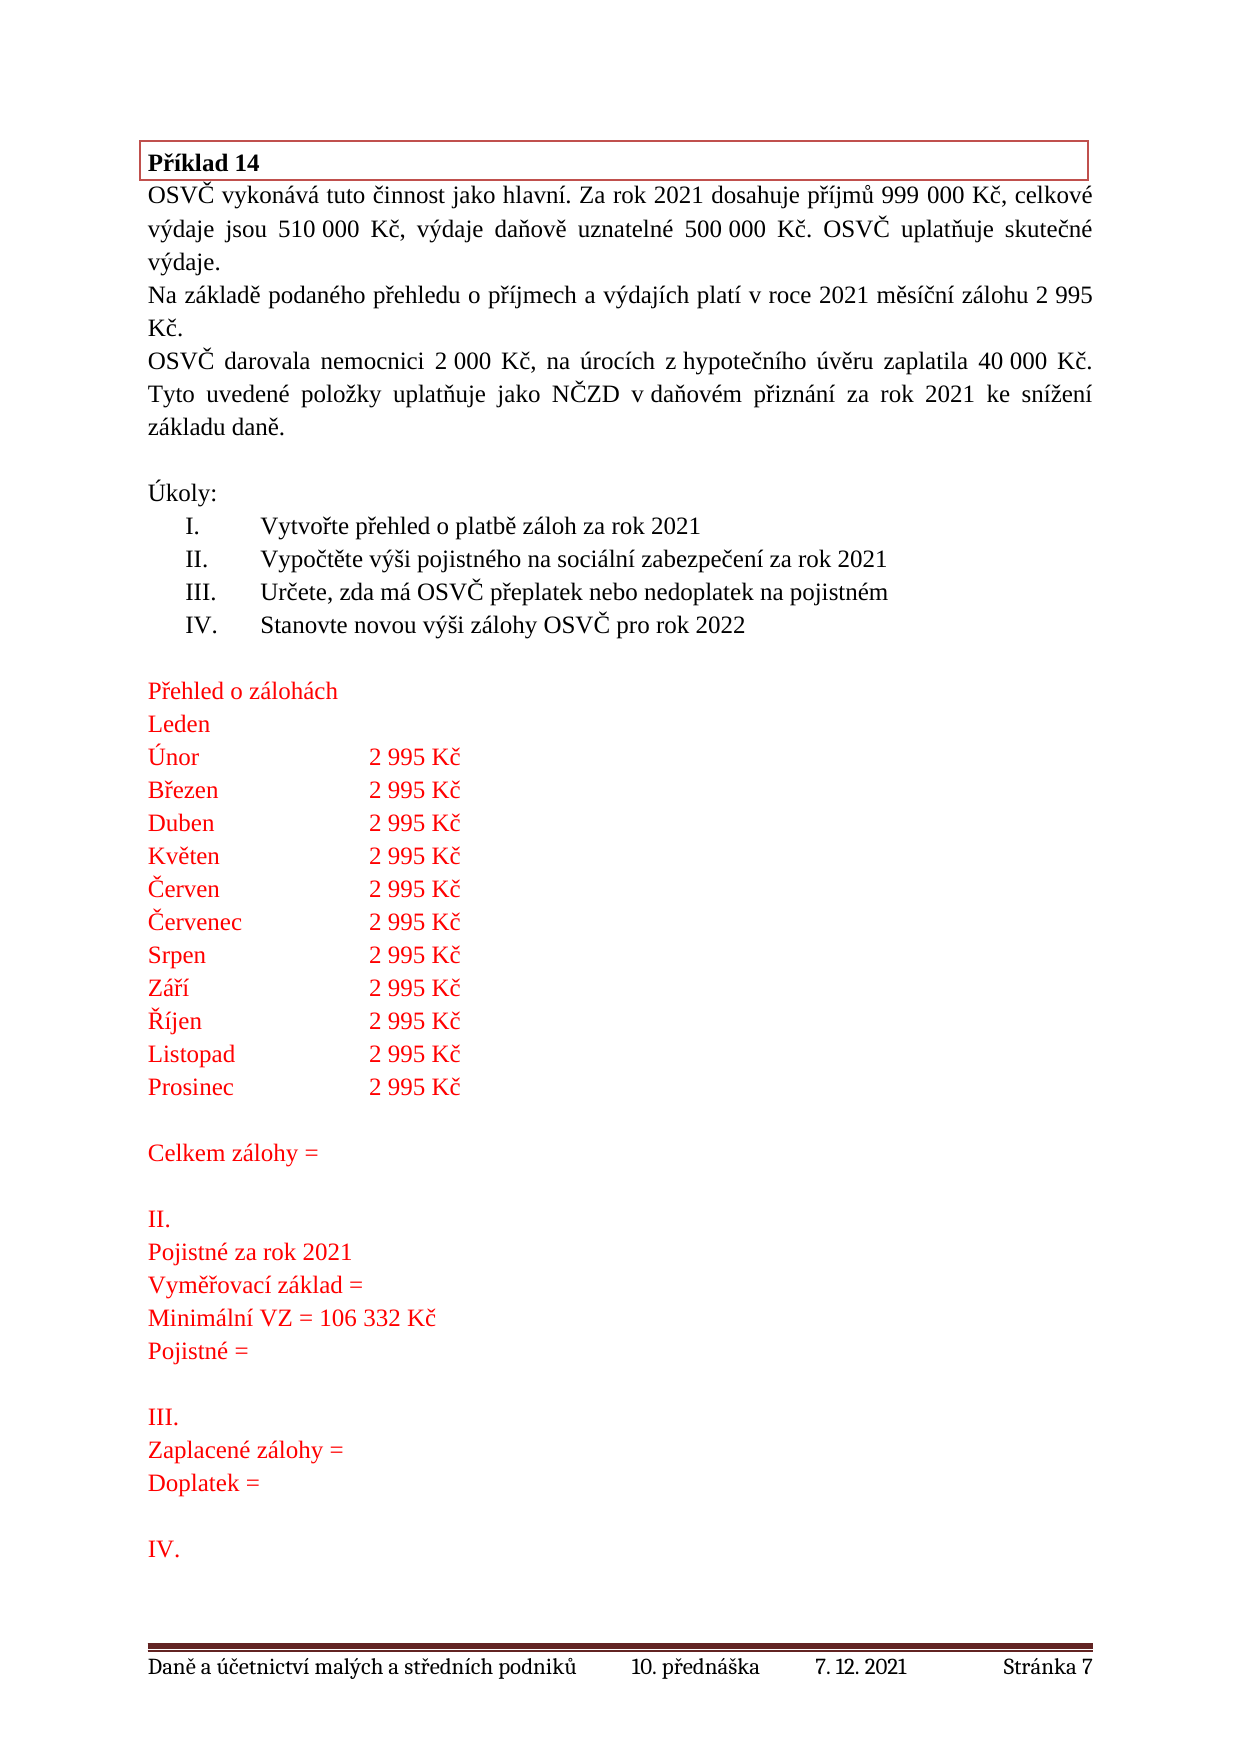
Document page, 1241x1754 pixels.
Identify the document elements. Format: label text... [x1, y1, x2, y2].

text OSVČ vykonává tuto činnost jako hlavní. Za rok 2021 dosahuje příjmů 999 000 Kč, celkové výdaje jsou 510 000 Kč, výdaje daňově uznatelné 500 000 Kč. OSVČ uplatňuje skutečné výdaje. [148, 181, 1093, 275]
text Přehled o zálohách [148, 676, 1093, 705]
list Stanovte novou výši zálohy OSVČ pro rok 2022 [185, 610, 1093, 639]
text Červenec 2 995 Kč [148, 907, 1093, 936]
text Příklad 14 [148, 148, 1087, 176]
text Listopad 2 995 Kč [148, 1039, 1093, 1068]
text Prosinec 2 995 Kč [148, 1072, 1093, 1101]
text Srpen 2 995 Kč [148, 940, 1093, 969]
list Vytvořte přehled o platbě záloh za rok 2021 [185, 511, 1093, 539]
text Březen 2 995 Kč [148, 775, 1093, 804]
text III. [148, 1402, 1093, 1431]
text Květen 2 995 Kč [148, 841, 1093, 870]
text Únor 2 995 Kč [148, 742, 1093, 771]
text Červen 2 995 Kč [148, 874, 1093, 903]
list Určete, zda má OSVČ přeplatek nebo nedoplatek na pojistném [185, 577, 1093, 606]
text Celkem zálohy = [148, 1138, 1093, 1167]
text Říjen 2 995 Kč [148, 1006, 1093, 1035]
text Minimální VZ = 106 332 Kč [148, 1303, 1093, 1332]
text Doplatek = [148, 1468, 1093, 1497]
text OSVČ darovala nemocnici 2 000 Kč, na úrocích z hypotečního úvěru zaplatila 40 000 Kč. Tyto uvedené položky uplatňuje jako NČZD v daňovém přiznání za rok 2021 ke snížení základu daně. [148, 346, 1093, 441]
text Duben 2 995 Kč [148, 808, 1093, 837]
text II. [148, 1204, 1093, 1233]
text IV. [148, 1534, 1093, 1563]
text Pojistné za rok 2021 [148, 1237, 1093, 1266]
list Vypočtěte výši pojistného na sociální zabezpečení za rok 2021 [185, 544, 1093, 573]
text Zaplacené zálohy = [148, 1435, 1093, 1464]
text Úkoly: [148, 478, 1093, 507]
text Leden [148, 709, 1093, 738]
text Na základě podaného přehledu o příjmech a výdajích platí v roce 2021 měsíční zálohu 2 995 Kč. [148, 280, 1093, 341]
text Vyměřovací základ = [148, 1270, 1093, 1299]
text Pojistné = [148, 1336, 1093, 1365]
text Září 2 995 Kč [148, 973, 1093, 1002]
